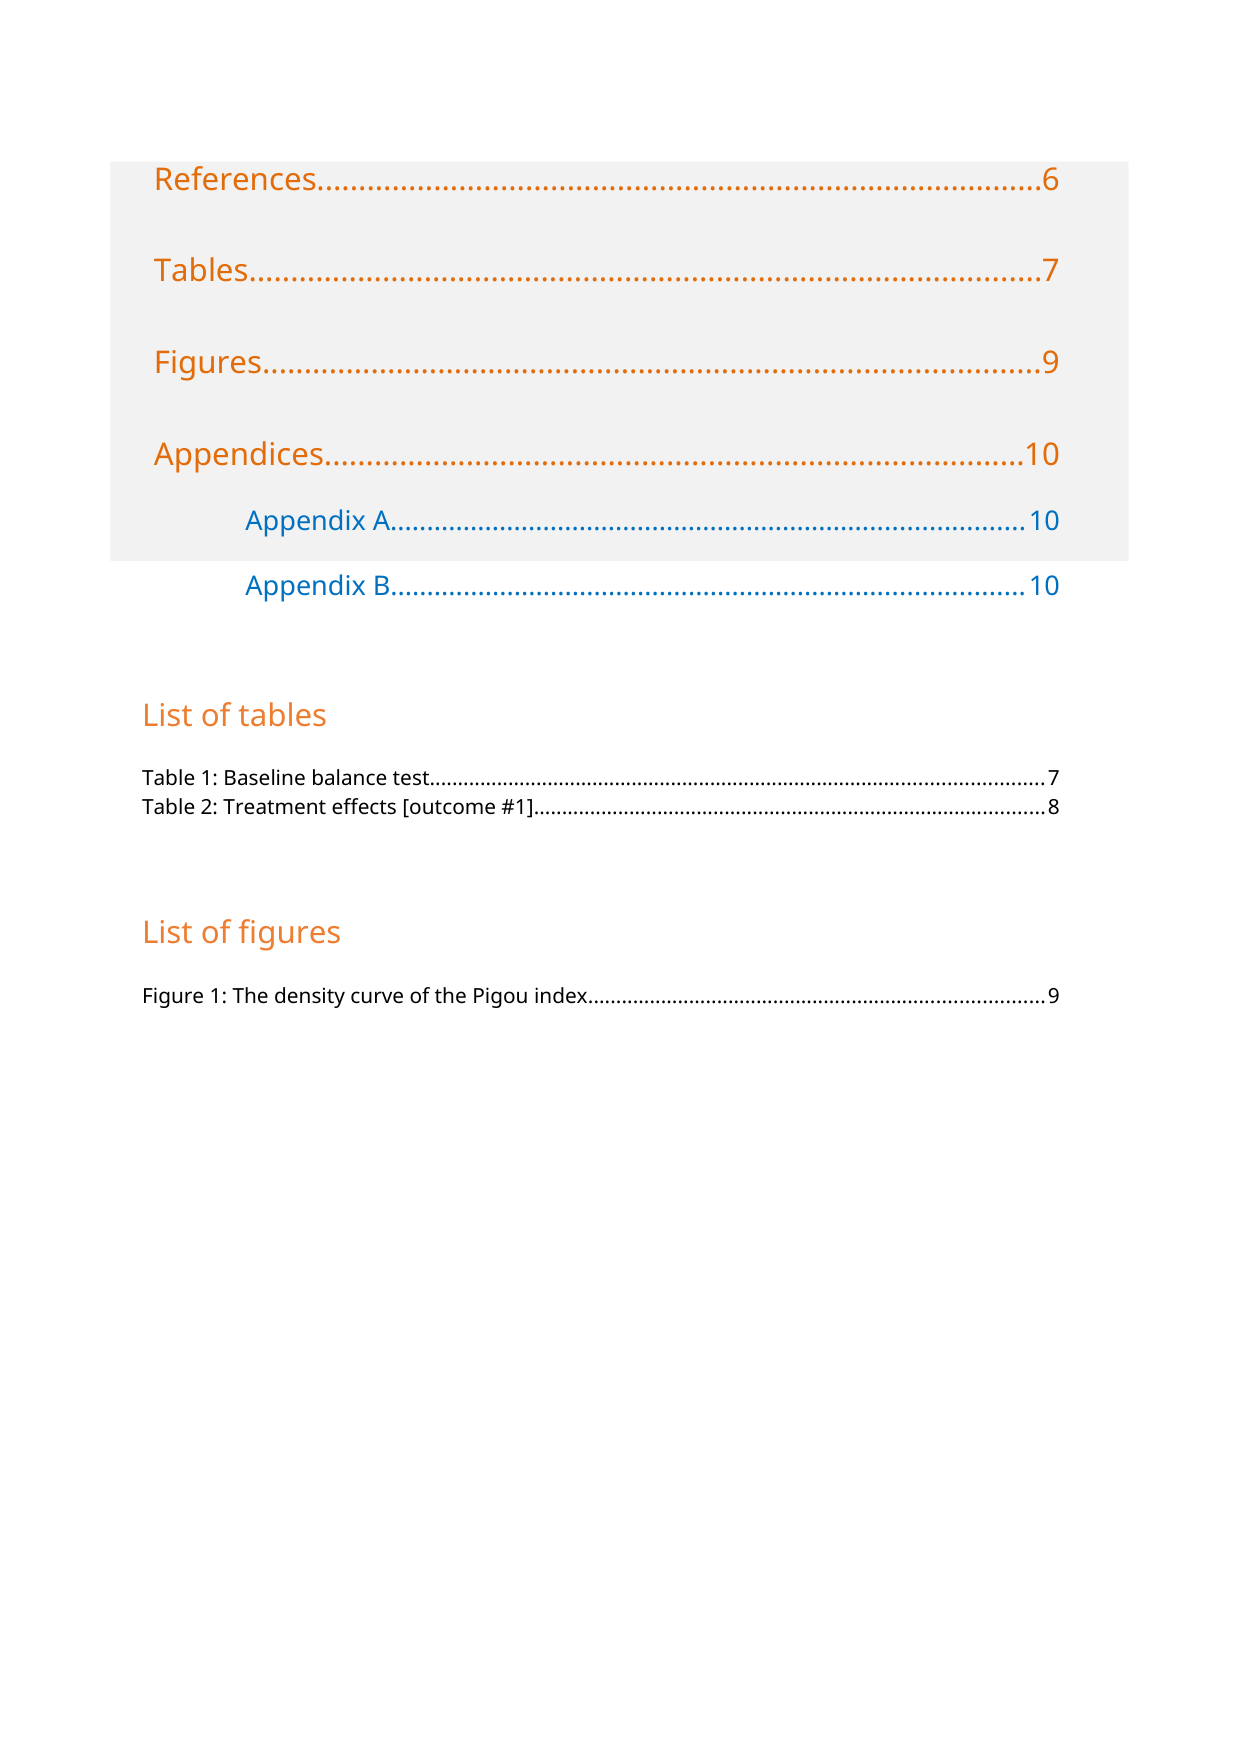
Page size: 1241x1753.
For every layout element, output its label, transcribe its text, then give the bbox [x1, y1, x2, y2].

text Table 1: Baseline balance test 7 [142, 763, 1061, 792]
text Figures 9 [154, 340, 1061, 382]
text Figure 1: The density curve of the Pigou index 9 [142, 981, 1061, 1009]
text Tables 7 [154, 248, 1061, 291]
text Appendix A 10 [245, 502, 1061, 538]
text List of tables [142, 693, 1061, 735]
text Appendix B 10 [245, 566, 1061, 603]
text Table 2: Treatment effects [outcome #1] 8 [142, 792, 1061, 820]
text List of figures [142, 910, 1061, 953]
text Appendices 10 [154, 432, 1061, 474]
text References 6 [154, 157, 1061, 199]
